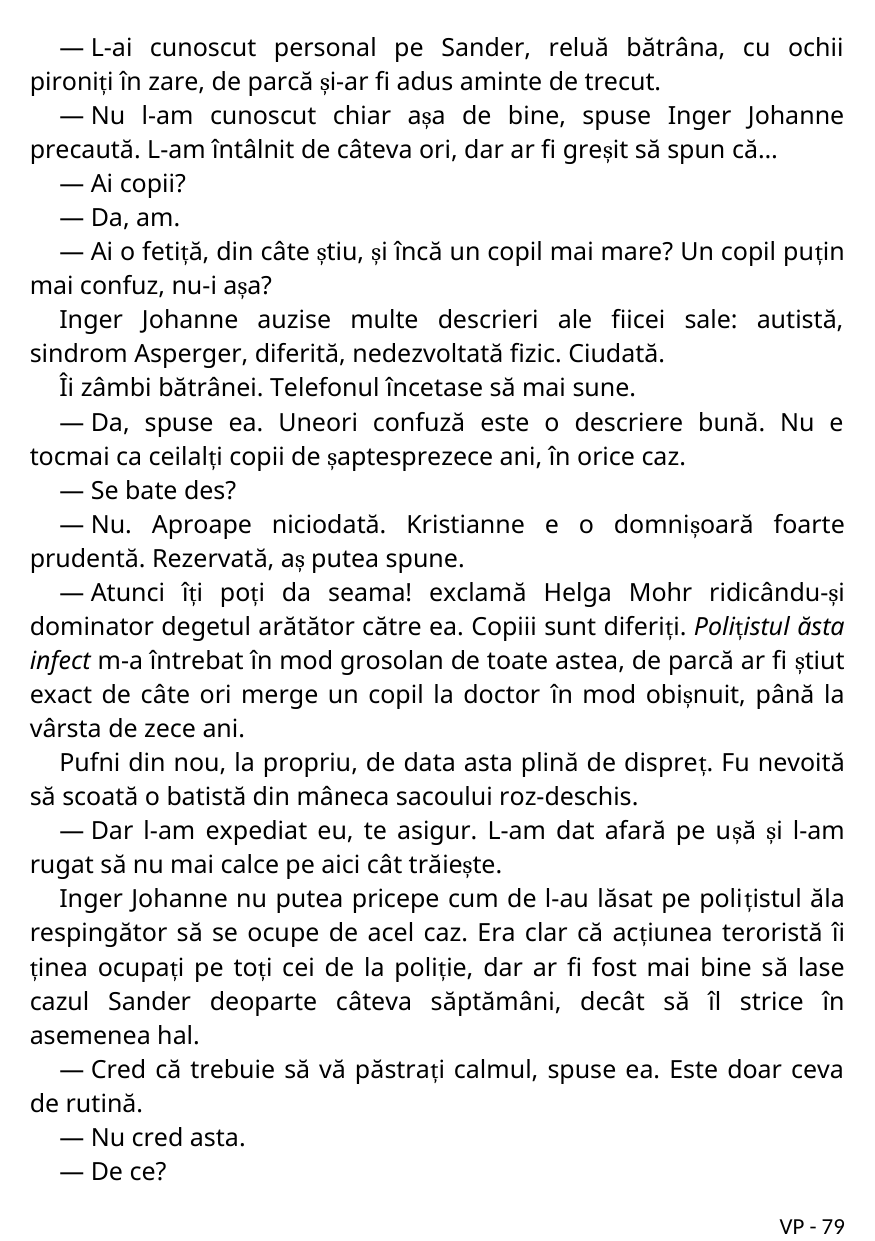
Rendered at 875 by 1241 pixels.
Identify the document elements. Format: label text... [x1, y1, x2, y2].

text — De ce? [29, 1153, 844, 1188]
text — Da, am. [29, 200, 844, 234]
text Inger Johanne auzise multe descrieri ale fiicei sale: autistă, sindrom Asperger, diferită, nedezvoltată fizic. Ciudată. [29, 302, 844, 370]
text — Ai o fetiță, din câte știu, și încă un copil mai mare? Un copil puțin mai confuz, nu-i așa? [29, 234, 844, 302]
text Inger Johanne nu putea pricepe cum de l-au lăsat pe polițistul ăla respingător să se ocupe de acel caz. Era clar că acțiunea teroristă îi ținea ocupați pe toți cei de la poliție, dar ar fi fost mai bine să lase cazul Sander deoparte câteva săptămâni, decât să îl strice în asemenea hal. [29, 881, 844, 1051]
text — Nu. Aproape niciodată. Kristianne e o domnișoară foarte prudentă. Rezervată, aș putea spune. [29, 506, 844, 574]
text — Nu l-am cunoscut chiar așa de bine, spuse Inger Johanne precaută. L-am întâlnit de câteva ori, dar ar fi greșit să spun că… [29, 98, 844, 166]
text — Se bate des? [29, 472, 844, 506]
text — Atunci îți poți da seama! exclamă Helga Mohr ridicându-și dominator degetul arătător către ea. Copiii sunt diferiți. Polițistul ăsta infect m-a întrebat în mod grosolan de toate astea, de parcă ar fi știut exact de câte ori merge un copil la doctor în mod obișnuit, până la vârsta de zece ani. [29, 574, 844, 745]
text — Nu cred asta. [29, 1119, 844, 1153]
text Îi zâmbi bătrânei. Telefonul încetase să mai sune. [29, 370, 844, 404]
text Pufni din nou, la propriu, de data asta plină de dispreț. Fu nevoită să scoată o batistă din mâneca sacoului roz-deschis. [29, 745, 844, 813]
text — L-ai cunoscut personal pe Sander, reluă bătrâna, cu ochii pironiți în zare, de parcă și-ar fi adus aminte de trecut. [29, 29, 844, 98]
text — Dar l-am expediat eu, te asigur. L-am dat afară pe ușă și l-am rugat să nu mai calce pe aici cât trăiește. [29, 813, 844, 881]
text — Da, spuse ea. Uneori confuză este o descriere bună. Nu e tocmai ca ceilalți copii de șaptesprezece ani, în orice caz. [29, 404, 844, 472]
text — Cred că trebuie să vă păstrați calmul, spuse ea. Este doar ceva de rutină. [29, 1051, 844, 1119]
text — Ai copii? [29, 166, 844, 200]
